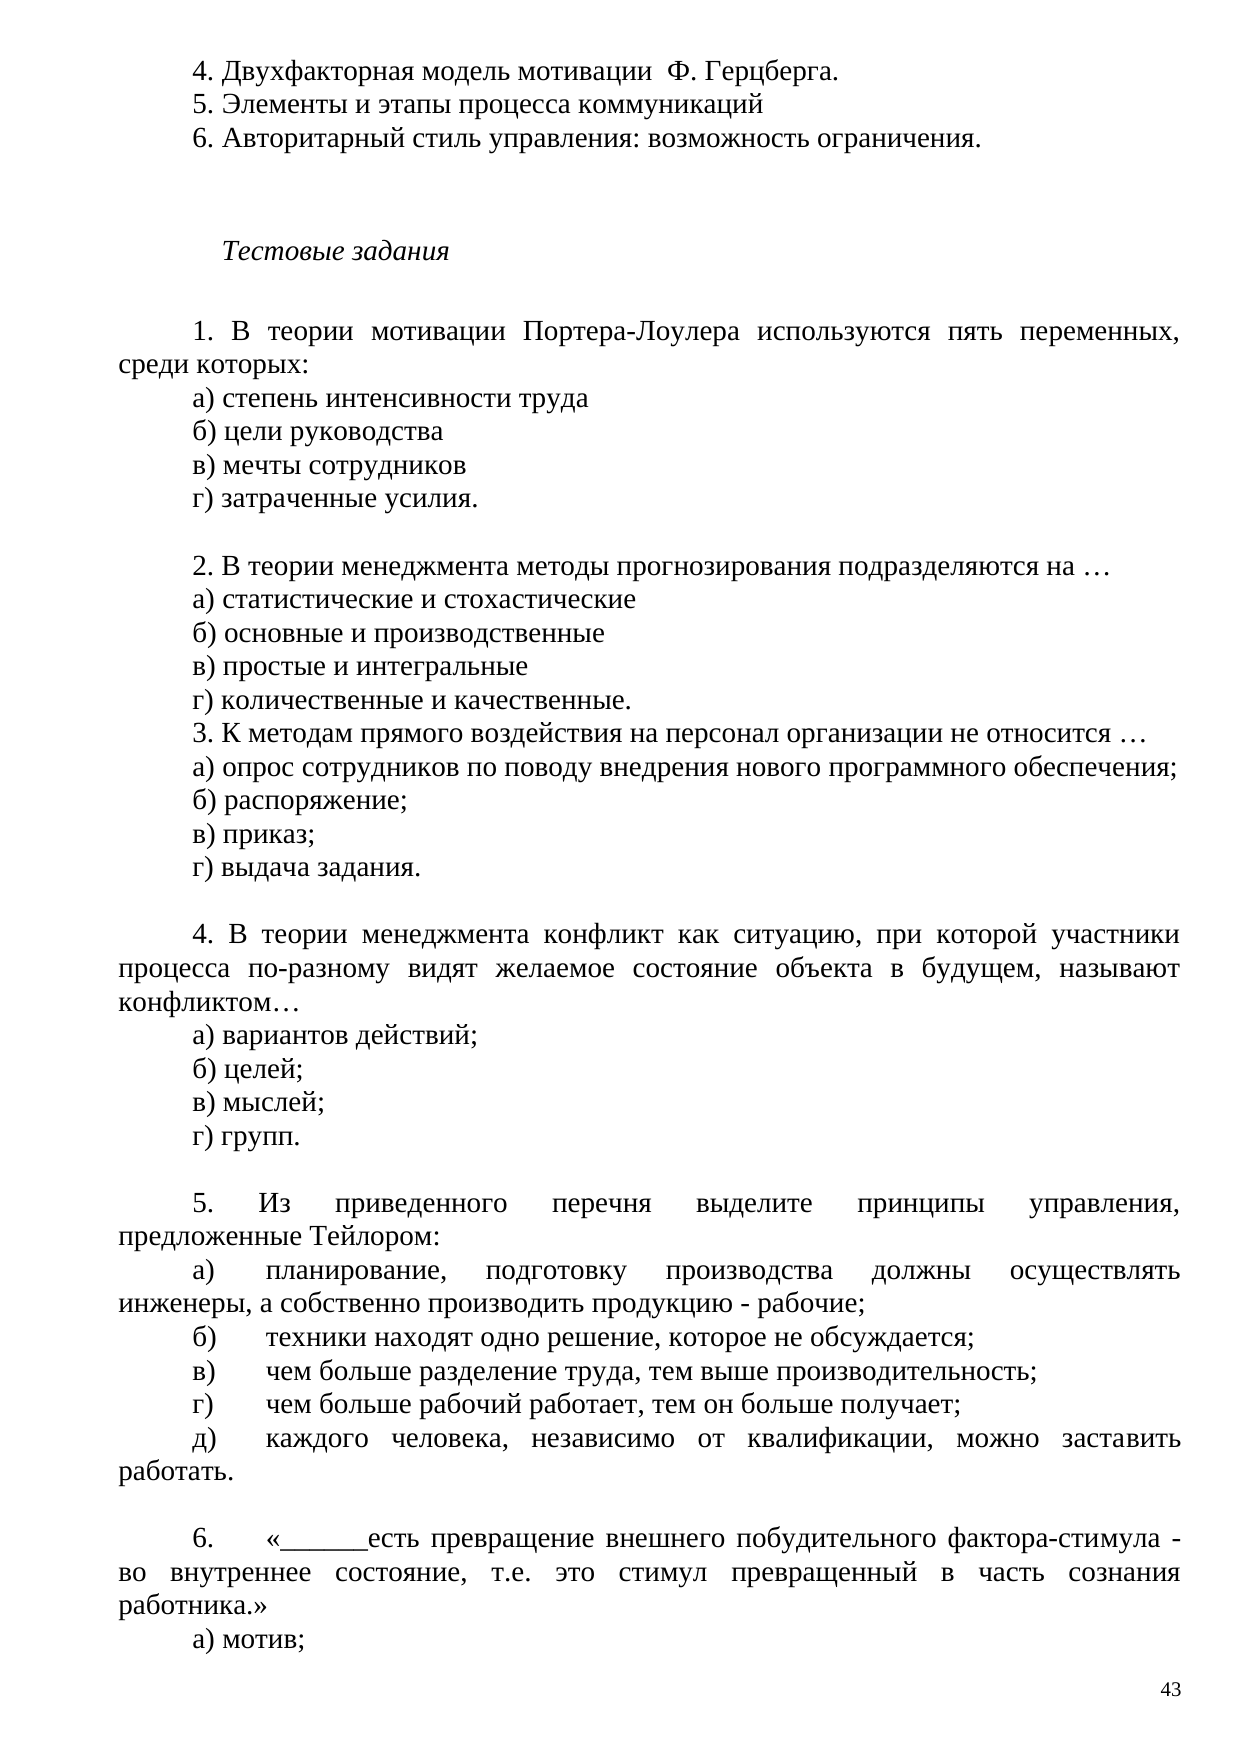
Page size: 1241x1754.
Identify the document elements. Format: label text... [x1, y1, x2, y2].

text г) чем больше рабочий работает, тем он больше получает; [118, 1386, 1181, 1420]
text б) распоряжение; [118, 782, 1181, 816]
text 6. «______есть превращение внешнего побудительного фактора-стимула - во внутреннее состояние, т.е. это стимул превращенный в часть сознания работника.» [118, 1520, 1181, 1621]
text Тестовые задания [148, 233, 1181, 267]
text а) опрос сотрудников по поводу внедрения нового программного обеспечения; [118, 749, 1181, 782]
text в) чем больше разделение труда, тем выше производительность; [118, 1353, 1181, 1386]
text 3. К методам прямого воздействия на персонал организации не относится … [118, 715, 1181, 749]
text а) вариантов действий; [118, 1017, 1181, 1051]
text 1. В теории мотивации Портера-Лоулера используются пять переменных, среди которых: [118, 313, 1181, 380]
text г) затраченные усилия. [118, 481, 1181, 514]
list Авторитарный стиль управления: возможность ограничения. [118, 120, 1181, 154]
text г) количественные и качественные. [118, 682, 1181, 715]
text б) целей; [118, 1051, 1181, 1084]
text в) мечты сотрудников [118, 447, 1181, 481]
text б) техники находят одно решение, которое не обсуждается; [118, 1319, 1181, 1353]
text а) степень интенсивности труда [118, 380, 1181, 413]
text 5. Из приведенного перечня выделите принципы управления, предложенные Тейлором: [118, 1185, 1181, 1252]
text а) статистические и стохастические [118, 581, 1181, 615]
text в) мыслей; [118, 1084, 1181, 1118]
text в) простые и интегральные [118, 648, 1181, 682]
text г) выдача задания. [118, 849, 1181, 883]
text г) групп. [118, 1118, 1181, 1151]
text б) основные и производственные [118, 615, 1181, 648]
text а) планирование, подготовку производства должны осуществлять инженеры, а собственно производить продукцию - рабочие; [118, 1252, 1181, 1319]
list Двухфакторная модель мотивации Ф. Герцберга. [118, 53, 1181, 87]
text б) цели руководства [118, 413, 1181, 447]
text 4. В теории менеджмента конфликт как ситуацию, при которой участники процесса по-разному видят желаемое состояние объекта в будущем, называют конфликтом… [118, 917, 1181, 1017]
text д) каждого человека, независимо от квалификации, можно заставить работать. [118, 1420, 1181, 1487]
text в) приказ; [118, 816, 1181, 849]
text 2. В теории менеджмента методы прогнозирования подразделяются на … [118, 548, 1181, 581]
text а) мотив; [118, 1621, 1181, 1654]
list Элементы и этапы процесса коммуникаций [118, 87, 1181, 120]
